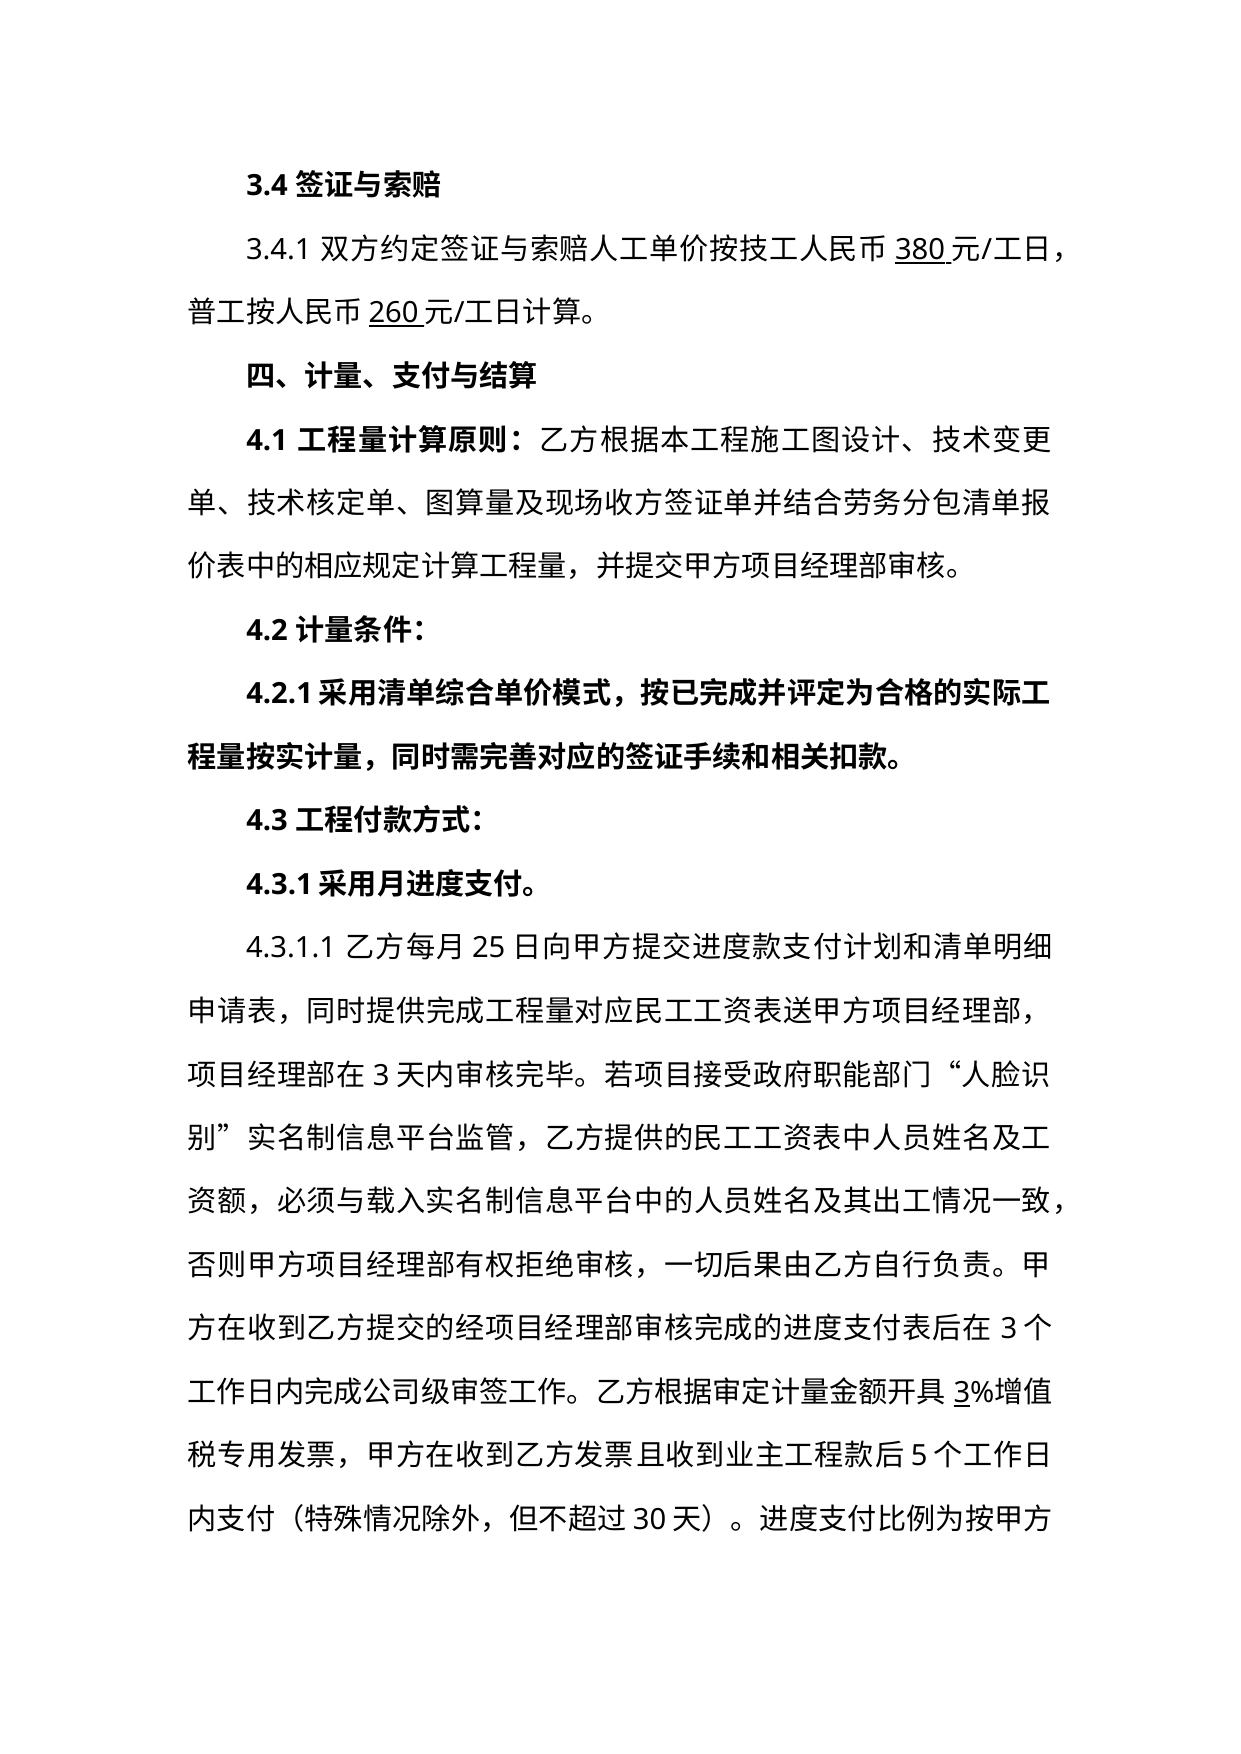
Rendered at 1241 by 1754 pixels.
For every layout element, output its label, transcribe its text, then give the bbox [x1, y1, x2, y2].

text 4.3.1采用月进度支付。 [187, 861, 1053, 903]
text 4.1 工程量计算原则：乙方根据本工程施工图设计、技术变更单、技术核定单、图算量及现场收方签证单并结合劳务分包清单报价表中的相应规定计算工程量，并提交甲方项目经理部审核。 [187, 416, 1053, 585]
text 3.4 签证与索赔 [187, 162, 1053, 204]
text 四、计量、支付与结算 [187, 353, 1053, 395]
text 4.2 计量条件： [187, 606, 1053, 649]
text 4.3 工程付款方式： [187, 797, 1053, 839]
text 4.2.1采用清单综合单价模式，按已完成并评定为合格的实际工程量按实计量，同时需完善对应的签证手续和相关扣款。 [187, 670, 1053, 776]
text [187, 924, 1053, 1538]
text 3.4.1 双方约定签证与索赔人工单价按技工人民币380元/工日，普工按人民币260元/工日计算。 [187, 226, 1053, 331]
